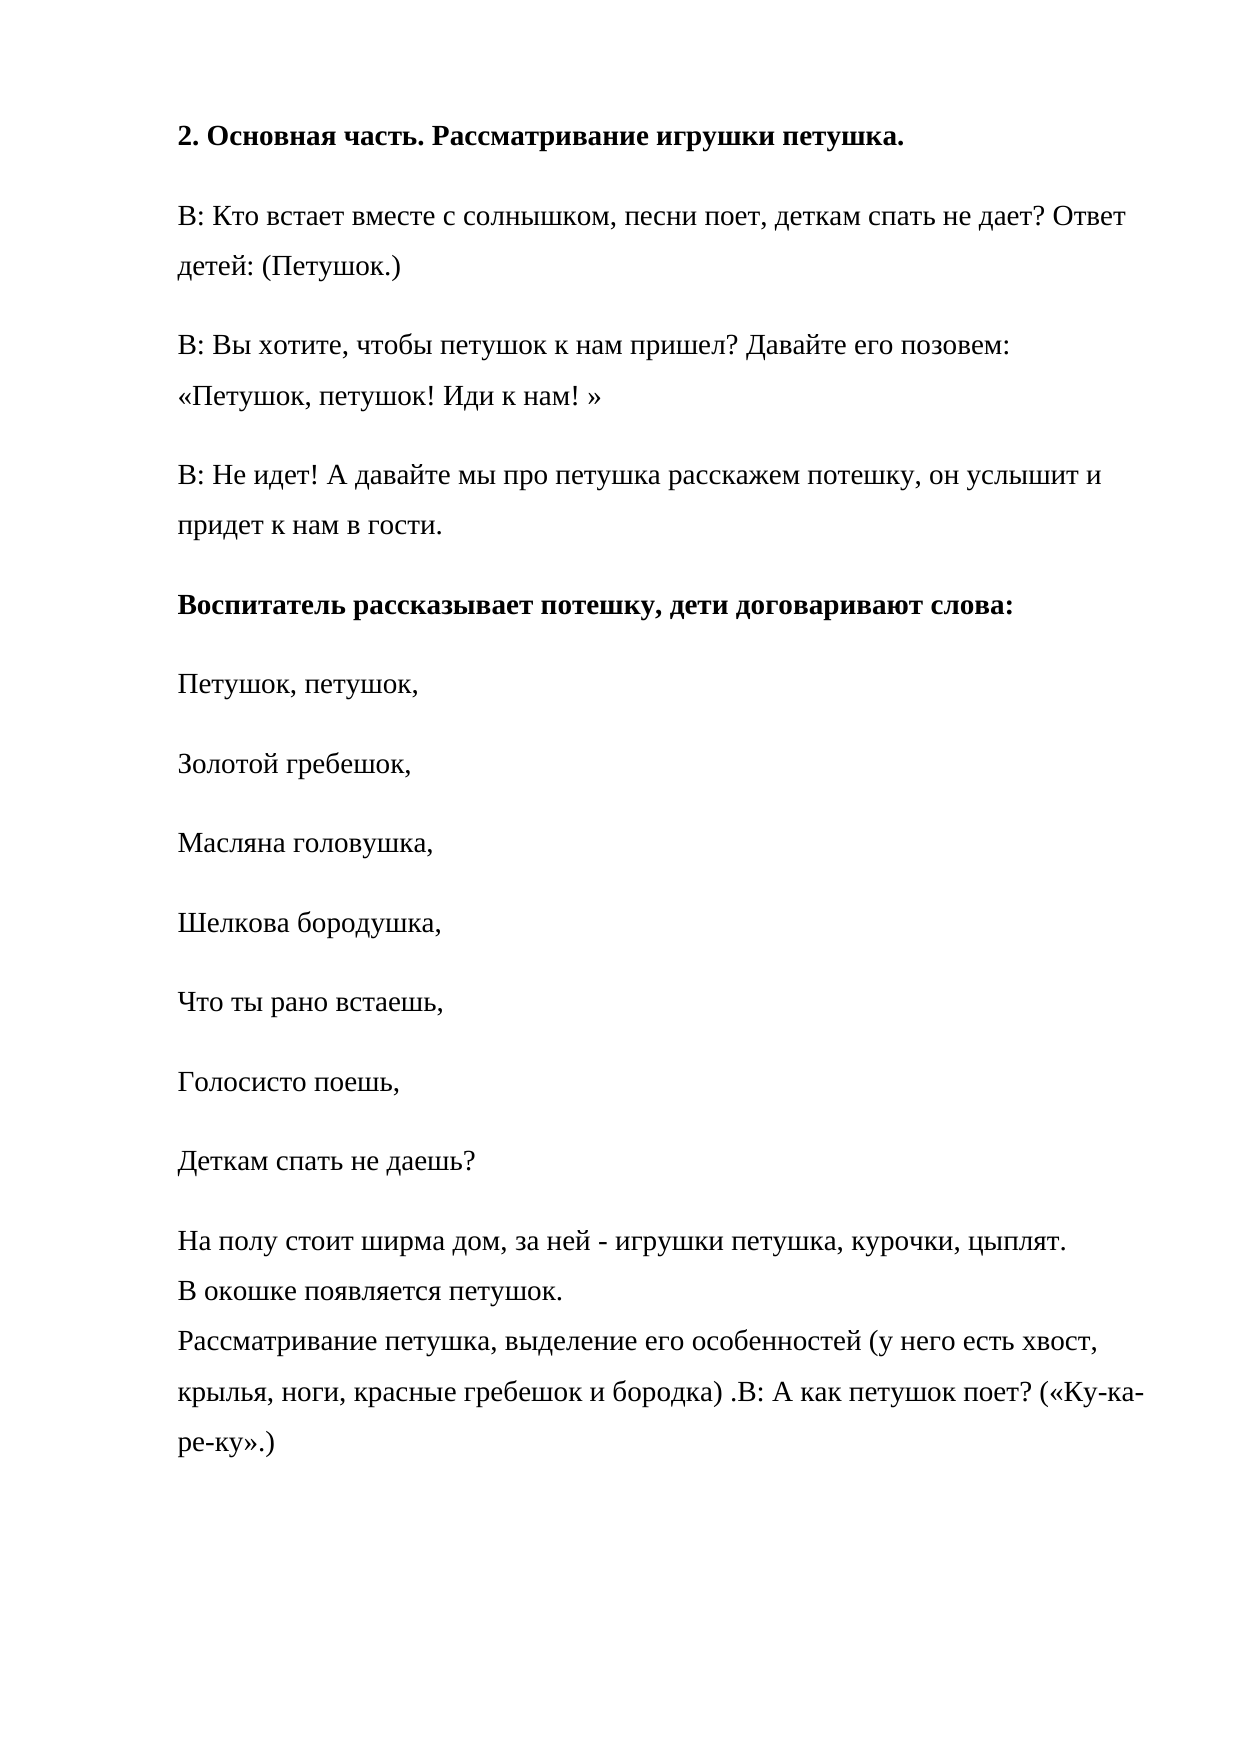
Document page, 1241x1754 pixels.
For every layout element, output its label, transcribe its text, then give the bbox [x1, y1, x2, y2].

text В: Не идет! А давайте мы про петушка расскажем потешку, он услышит и придет к нам в гости. [177, 457, 1152, 541]
text В: Кто встает вместе с солнышком, песни поет, деткам спать не дает? Ответ детей: (Петушок.) [177, 198, 1152, 281]
text Деткам спать не даешь? [177, 1143, 1152, 1177]
text Масляна головушка, [177, 825, 1152, 859]
text Воспитатель рассказывает потешку, дети договаривают слова: [177, 587, 1152, 621]
text 2. Основная часть. Рассматривание игрушки петушка. [177, 118, 1152, 152]
text Голосисто поешь, [177, 1064, 1152, 1097]
text На полу стоит ширма дом, за ней - игрушки петушка, курочки, цыплят. В окошке появляется петушок. Рассматривание петушка, выделение его особенностей (у него есть хвост, крылья, ноги, красные гребешок и бородка) .В: А как петушок поет? («Ку-ка-ре-ку».) [177, 1223, 1152, 1458]
text Петушок, петушок, [177, 666, 1152, 700]
text В: Вы хотите, чтобы петушок к нам пришел? Давайте его позовем: «Петушок, петушок! Иди к нам! » [177, 327, 1152, 411]
text Шелкова бородушка, [177, 905, 1152, 938]
text Золотой гребешок, [177, 746, 1152, 779]
text Что ты рано встаешь, [177, 984, 1152, 1018]
